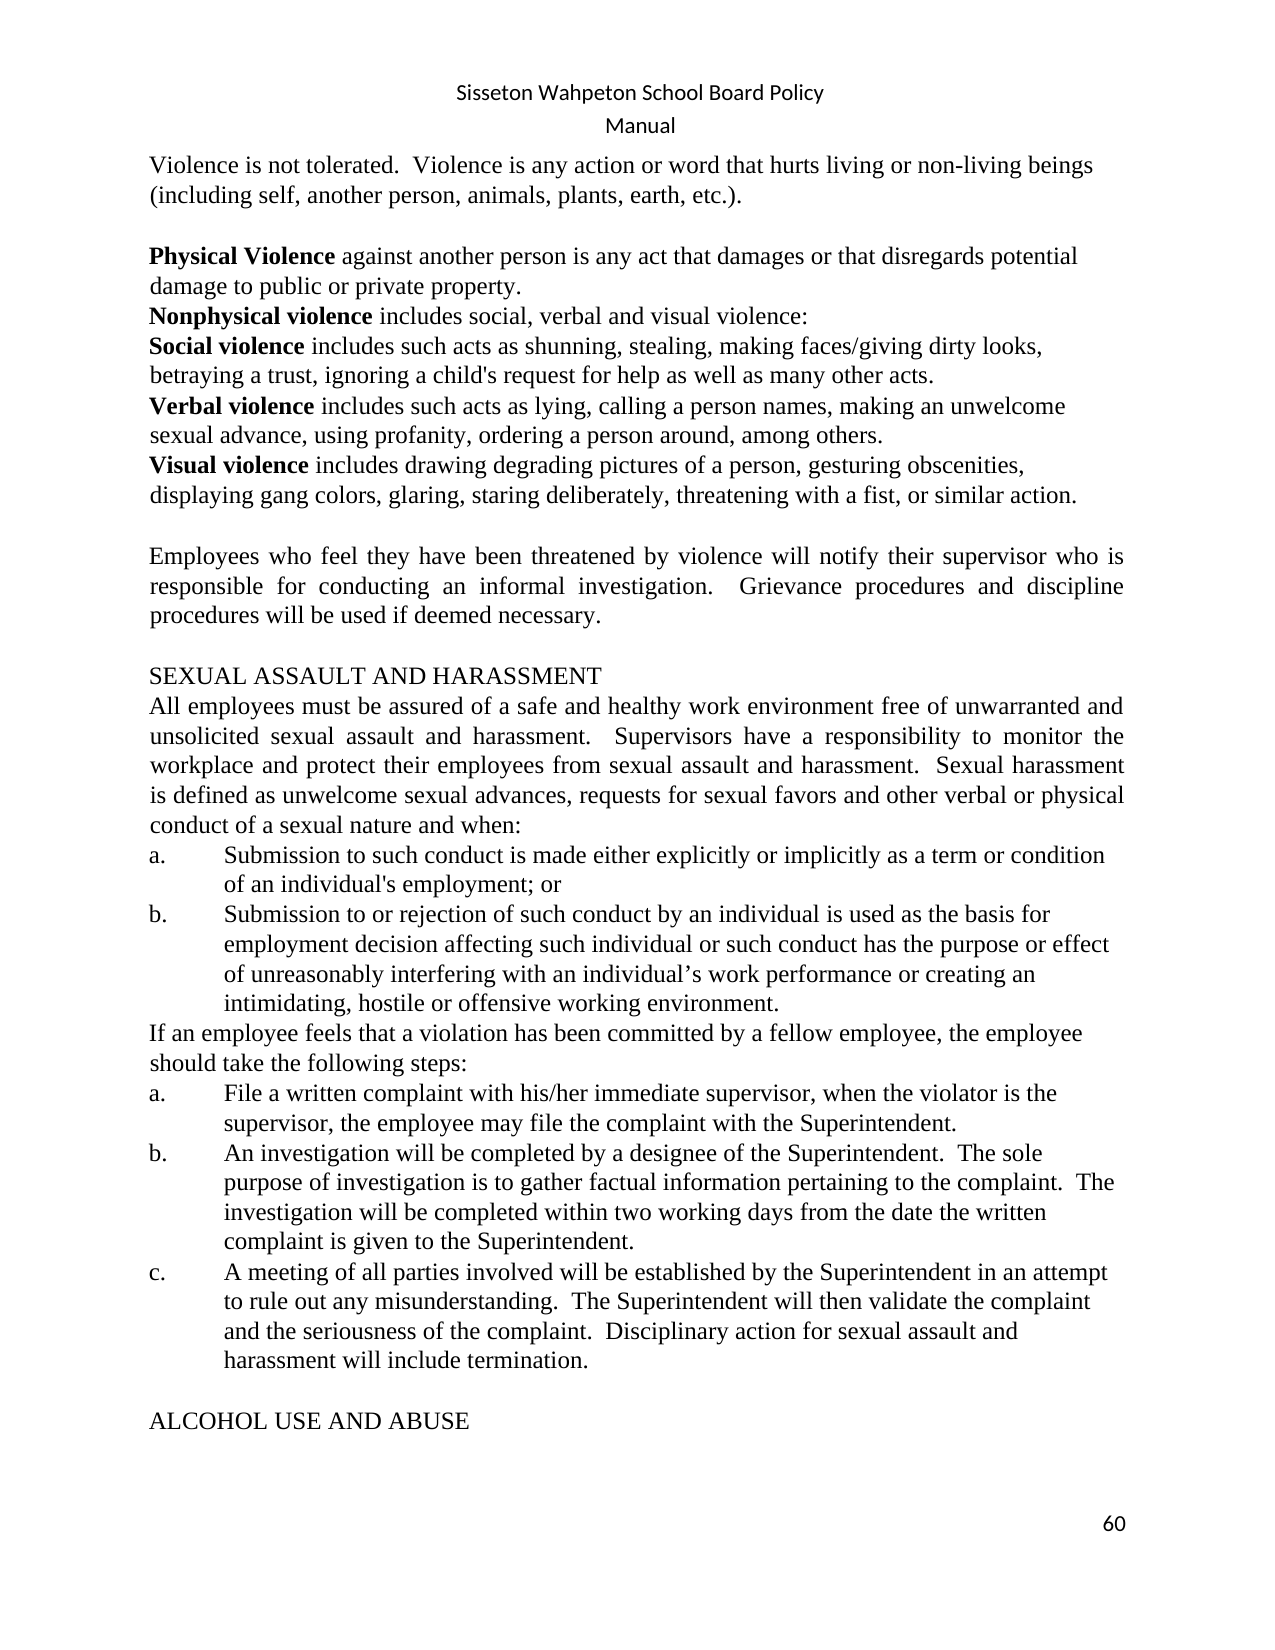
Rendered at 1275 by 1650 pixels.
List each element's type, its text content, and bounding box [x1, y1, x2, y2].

list File a written complaint with his/her immediate supervisor, when the violator is the supervisor, the employee may file the complaint with the Superintendent. [148, 1078, 1125, 1136]
text Verbal violence includes such acts as lying, calling a person names, making an unwelcome sexual advance, using profanity, ordering a person around, among others. [148, 391, 1125, 449]
text If an employee feels that a violation has been committed by a fellow employee, the employee should take the following steps: [148, 1018, 1125, 1077]
text Physical Violence against another person is any act that damages or that disregards potential damage to public or private property. [148, 241, 1125, 299]
text Nonphysical violence includes social, verbal and visual violence: [148, 301, 1125, 330]
text Violence is not tolerated. Violence is any action or word that hurts living or non-living beings (including self, another person, animals, plants, earth, etc.). [148, 151, 1125, 209]
text SEXUAL ASSAULT AND HARASSMENT [148, 661, 1125, 690]
text ALCOHOL USE AND ABUSE [148, 1406, 1125, 1435]
list A meeting of all parties involved will be established by the Superintendent in an attempt to rule out any misunderstanding. The Superintendent will then validate the complaint and the seriousness of the complaint. Disciplinary action for sexual assault and harassment will include termination. [148, 1257, 1125, 1374]
list Submission to or rejection of such conduct by an individual is used as the basis for employment decision affecting such individual or such conduct has the purpose or effect of unreasonably interfering with an individual’s work performance or creating an intimidating, hostile or offensive working environment. [148, 899, 1125, 1017]
text Social violence includes such acts as shunning, stealing, making faces/giving dirty looks, betraying a trust, ignoring a child's request for help as well as many other acts. [148, 331, 1125, 389]
list An investigation will be completed by a designee of the Superintendent. The sole purpose of investigation is to gather factual information pertaining to the complaint. The investigation will be completed within two working days from the date the written complaint is given to the Superintendent. [148, 1138, 1125, 1255]
text Employees who feel they have been threatened by violence will notify their supervisor who is responsible for conducting an informal investigation. Grievance procedures and discipline procedures will be used if deemed necessary. [148, 541, 1125, 629]
list Submission to such conduct is made either explicitly or implicitly as a term or condition of an individual's employment; or [148, 840, 1125, 898]
text Visual violence includes drawing degrading pictures of a person, gesturing obscenities, displaying gang colors, glaring, staring deliberately, threatening with a fist, or similar action. [148, 450, 1125, 509]
text All employees must be assured of a safe and healthy work environment free of unwarranted and unsolicited sexual assault and harassment. Supervisors have a responsibility to monitor the workplace and protect their employees from sexual assault and harassment. Sexual harassment is defined as unwelcome sexual advances, requests for sexual favors and other verbal or physical conduct of a sexual nature and when: [148, 691, 1125, 838]
